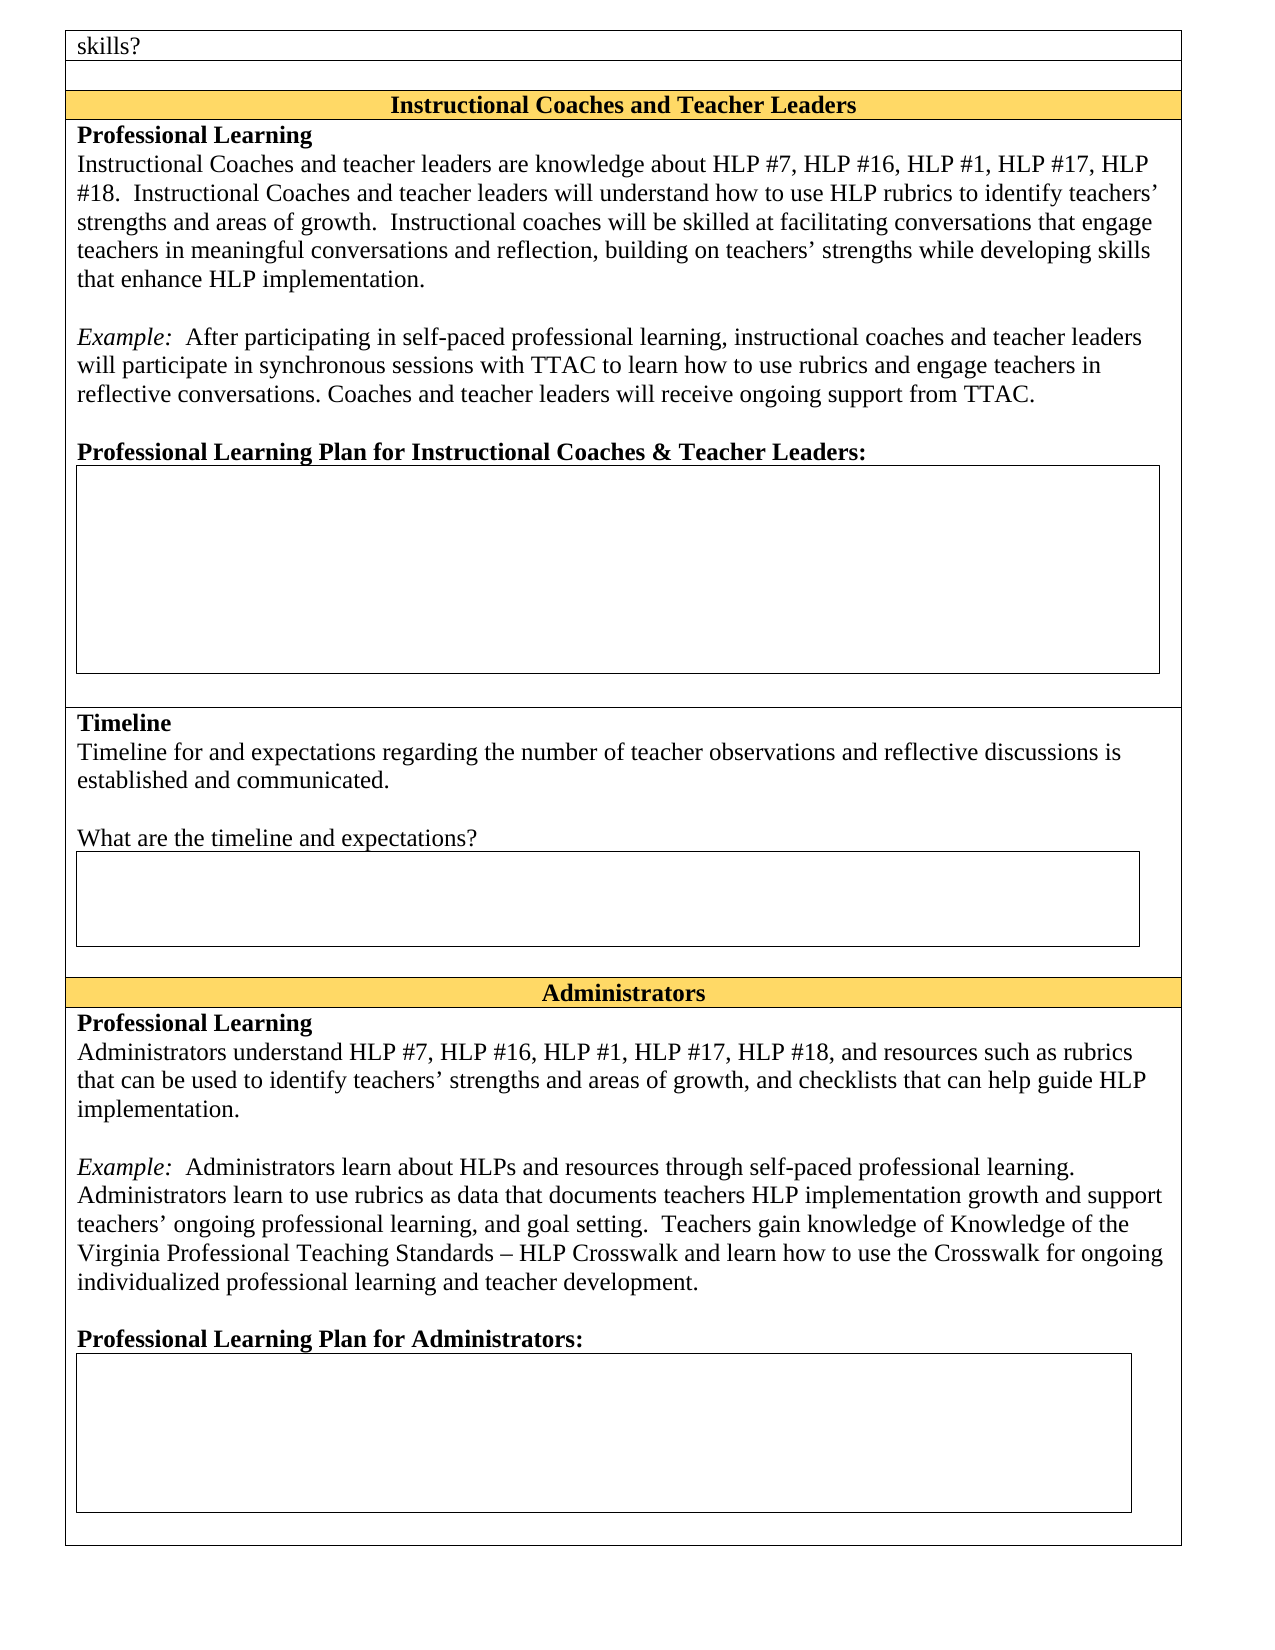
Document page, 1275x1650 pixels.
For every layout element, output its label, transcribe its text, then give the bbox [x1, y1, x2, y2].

table_cell [66, 61, 1181, 89]
table_cell Professional Learning Instructional Coaches and teacher leaders are knowledge about HLP #7, HLP #16, HLP #1, HLP #17, HLP #18. Instructional Coaches and teacher leaders will understand how to use HLP rubrics to identify teachers’ strengths and areas of growth. Instructional coaches will be skilled at facilitating conversations that engage teachers in meaningful conversations and reflection, building on teachers’ strengths while developing skills that enhance HLP implementation. Example: After participating in self-paced professional learning, instructional coaches and teacher leaders will participate in synchronous sessions with TTAC to learn how to use rubrics and engage teachers in reflective conversations. Coaches and teacher leaders will receive ongoing support from TTAC. Professional Learning Plan for Instructional Coaches & Teacher Leaders: [66, 120, 1181, 707]
table_cell Administrators [66, 978, 1181, 1007]
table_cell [66, 31, 1181, 60]
table_cell Instructional Coaches and Teacher Leaders [66, 91, 1181, 119]
table_cell Timeline Timeline for and expectations regarding the number of teacher observations and reflective discussions is established and communicated. What are the timeline and expectations? [66, 708, 1181, 977]
table_cell Professional Learning Administrators understand HLP #7, HLP #16, HLP #1, HLP #17, HLP #18, and resources such as rubrics that can be used to identify teachers’ strengths and areas of growth, and checklists that can help guide HLP implementation. Example: Administrators learn about HLPs and resources through self-paced professional learning. Administrators learn to use rubrics as data that documents teachers HLP implementation growth and support teachers’ ongoing professional learning, and goal setting. Teachers gain knowledge of Knowledge of the Virginia Professional Teaching Standards – HLP Crosswalk and learn how to use the Crosswalk for ongoing individualized professional learning and teacher development. Professional Learning Plan for Administrators: [66, 1008, 1181, 1544]
